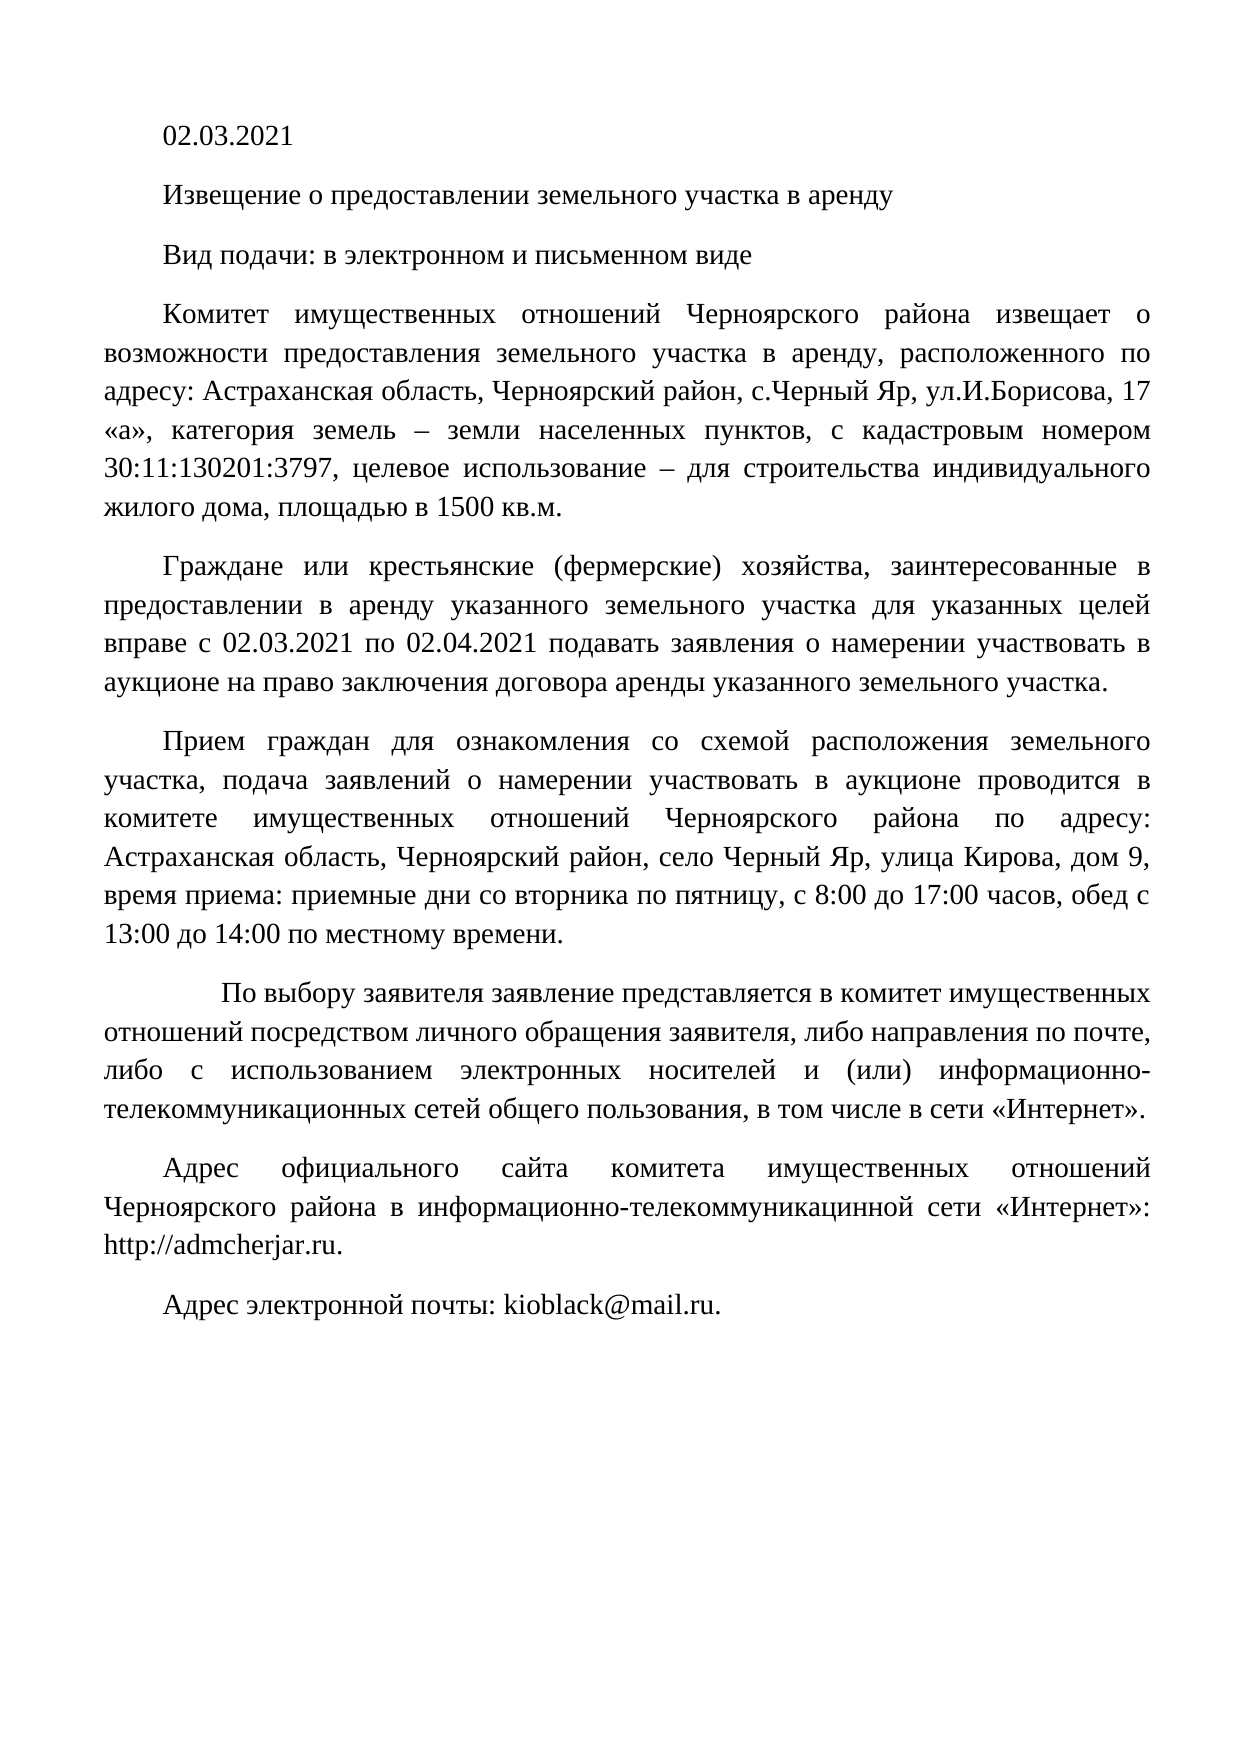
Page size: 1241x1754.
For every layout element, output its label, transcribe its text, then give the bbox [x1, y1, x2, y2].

text По выбору заявителя заявление представляется в комитет имущественных отношений посредством личного обращения заявителя, либо направления по почте, либо с использованием электронных носителей и (или) информационно-телекоммуникационных сетей общего пользования, в том числе в сети «Интернет». [103, 975, 1152, 1124]
text Комитет имущественных отношений Черноярского района извещает о возможности предоставления земельного участка в аренду, расположенного по адресу: Астраханская область, Черноярский район, с.Черный Яр, ул.И.Борисова, 17 «а», категория земель – земли населенных пунктов, с кадастровым номером 30:11:130201:3797, целевое использование – для строительства индивидуального жилого дома, площадью в 1500 кв.м. [103, 296, 1152, 522]
text Вид подачи: в электронном и письменном виде [103, 237, 1152, 270]
text Извещение о предоставлении земельного участка в аренду [103, 177, 1152, 211]
text Адрес электронной почты: kioblack@mail.ru. [103, 1287, 1152, 1320]
text Прием граждан для ознакомления со схемой расположения земельного участка, подача заявлений о намерении участвовать в аукционе проводится в комитете имущественных отношений Черноярского района по адресу: Астраханская область, Черноярский район, село Черный Яр, улица Кирова, дом 9, время приема: приемные дни со вторника по пятницу, с 8:00 до 17:00 часов, обед с 13:00 до 14:00 по местному времени. [103, 723, 1152, 949]
text 02.03.2021 [103, 118, 1152, 152]
text Граждане или крестьянские (фермерские) хозяйства, заинтересованные в предоставлении в аренду указанного земельного участка для указанных целей вправе с 02.03.2021 по 02.04.2021 подавать заявления о намерении участвовать в аукционе на право заключения договора аренды указанного земельного участка. [103, 548, 1152, 697]
text Адрес официального сайта комитета имущественных отношений Черноярского района в информационно-телекоммуникацинной сети «Интернет»: http://admcherjar.ru. [103, 1150, 1152, 1261]
